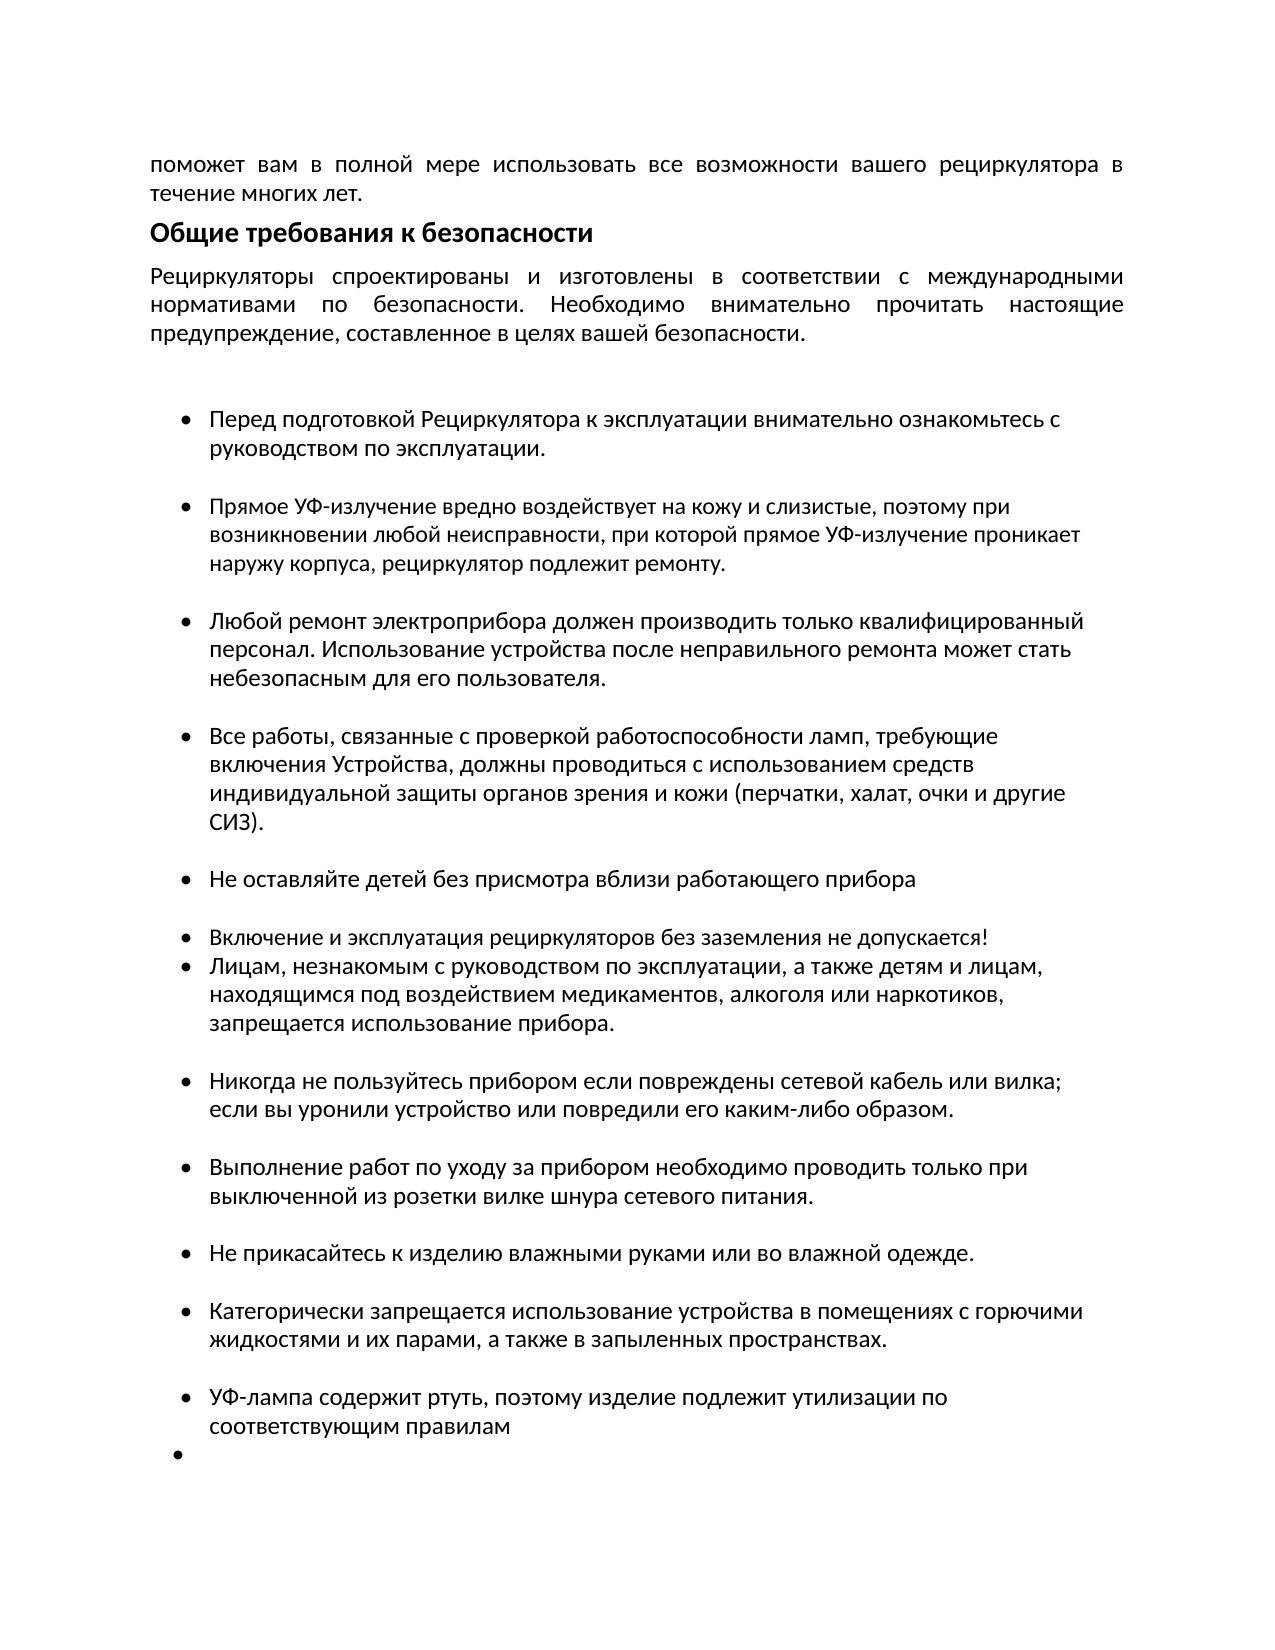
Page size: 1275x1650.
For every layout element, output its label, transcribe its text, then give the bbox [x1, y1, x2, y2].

list Любой ремонт электроприбора должен производить только квалифицированный персонал. Использование устройства после неправильного ремонта может стать небезопасным для его пользователя. [179, 606, 1103, 692]
list Категорически запрещается использование устройства в помещениях с горючими жидкостями и их парами, а также в запыленных пространствах. [179, 1296, 1103, 1354]
list Включение и эксплуатация рециркуляторов без заземления не допускается! [179, 922, 1103, 951]
list Все работы, связанные с проверкой работоспособности ламп, требующие включения Устройства, должны проводиться с использованием средств индивидуальной защиты органов зрения и кожи (перчатки, халат, очки и другие СИЗ). [179, 721, 1103, 836]
list Прямое УФ-излучение вредно воздействует на кожу и слизистые, поэтому при возникновении любой неисправности, при которой прямое УФ-излучение проникает наружу корпуса, рециркулятор подлежит ремонту. [179, 491, 1103, 577]
list Не прикасайтесь к изделию влажными руками или во влажной одежде. [179, 1239, 1103, 1267]
list Перед подготовкой Рециркулятора к эксплуатации внимательно ознакомьтесь с руководством по эксплуатации. [179, 405, 1103, 462]
list Никогда не пользуйтесь прибором если повреждены сетевой кабель или вилка; если вы уронили устройство или повредили его каким-либо образом. [179, 1066, 1103, 1124]
text Рециркуляторы спроектированы и изготовлены в соответствии с международными нормативами по безопасности. Необходимо внимательно прочитать настоящие предупреждение, составленное в целях вашей безопасности. [150, 261, 1125, 347]
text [150, 150, 1125, 207]
list Не оставляйте детей без присмотра вблизи работающего прибора [179, 865, 1103, 894]
list Лицам, незнакомым с руководством по эксплуатации, а также детям и лицам, находящимся под воздействием медикаментов, алкоголя или наркотиков, запрещается использование прибора. [179, 951, 1103, 1037]
list Выполнение работ по уходу за прибором необходимо проводить только при выключенной из розетки вилке шнура сетевого питания. [179, 1152, 1103, 1210]
text Общие требования к безопасности [150, 220, 1125, 249]
list УФ-лампа содержит ртуть, поэтому изделие подлежит утилизации по соответствующим правилам [179, 1382, 1103, 1440]
